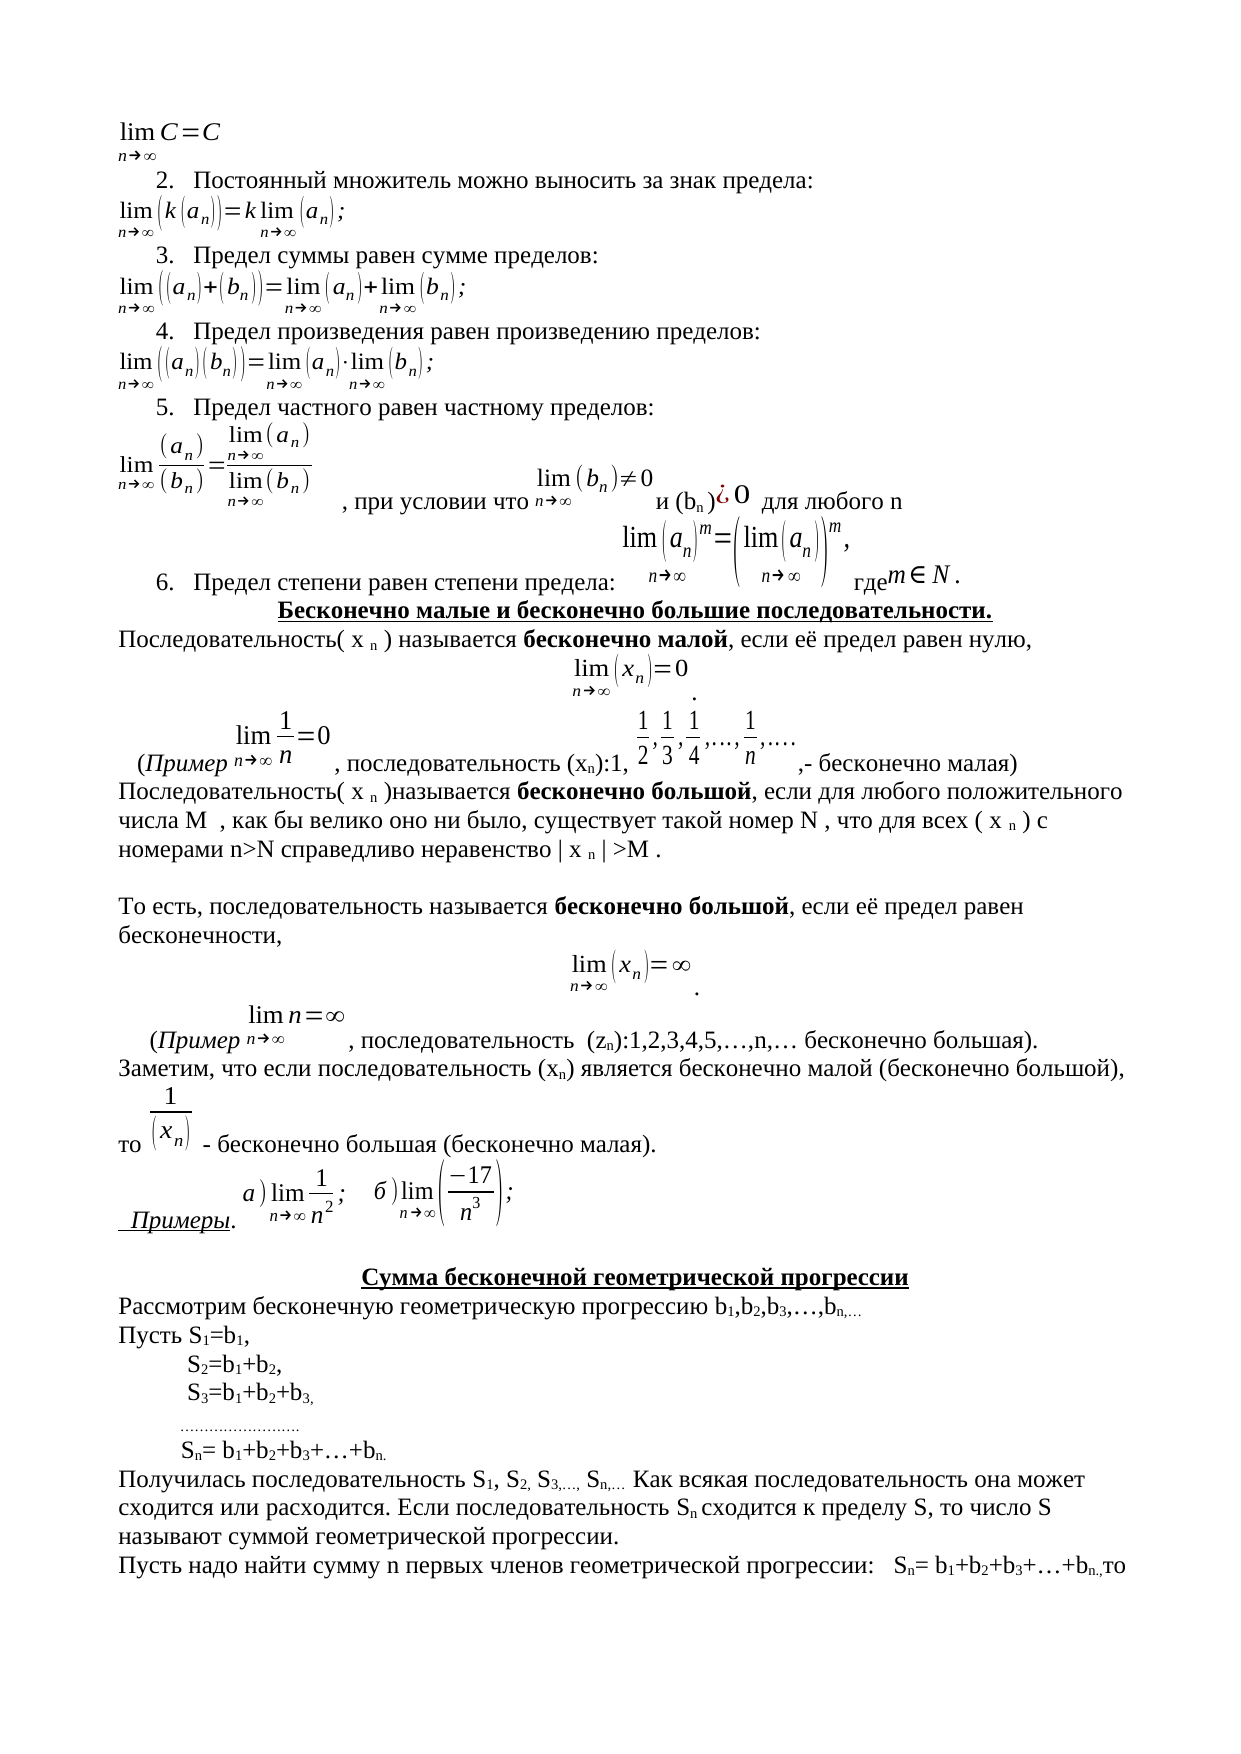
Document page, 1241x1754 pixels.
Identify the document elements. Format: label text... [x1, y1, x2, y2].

text Sn= b1+b2+b3+…+bn. [118, 1435, 1152, 1464]
text S3=b1+b2+b3, [118, 1377, 1152, 1406]
text То есть, последовательность называется бесконечно большой, если её предел равен бесконечности, [118, 891, 1152, 949]
text Рассмотрим бесконечную геометрическую прогрессию b1,b2,b3,…,bn,… [118, 1291, 1152, 1320]
list Предел произведения равен произведению пределов: [156, 316, 1152, 345]
text Получилась последовательность S1, S2, S3,…, Sn,… Как всякая последовательность она может сходится или расходится. Если последовательность Sn сходится к пределу S, то число S называют суммой геометрической прогрессии. [118, 1464, 1152, 1550]
text Бесконечно малые и бесконечно большие последовательности. [118, 596, 1152, 624]
list Предел суммы равен сумме пределов: [156, 241, 1152, 269]
text . [118, 653, 1152, 705]
text Пусть S1=b1, [118, 1320, 1152, 1349]
text Примеры. [118, 1158, 1152, 1234]
text (Пример , последовательность (xn):1, ,- бесконечно малая) [118, 705, 1152, 776]
text . [118, 949, 1152, 1001]
text Сумма бесконечной геометрической прогрессии [118, 1262, 1152, 1291]
text , при условии что и (bn ) для любого n [118, 421, 1152, 515]
text S2=b1+b2, [118, 1349, 1152, 1377]
text Последовательность( х n ) называется бесконечно малой, если её предел равен нулю, [118, 624, 1152, 653]
list Постоянный множитель можно выносить за знак предела: [156, 165, 1152, 194]
list Предел степени равен степени предела: где [156, 515, 1152, 596]
text Заметим, что если последовательность (xn) является бесконечно малой (бесконечно большой), то - бесконечно большая (бесконечно малая). [118, 1053, 1152, 1158]
text Последовательность( х n )называется бесконечно большой, если для любого положительного числа M , как бы велико оно ни было, существует такой номер N , что для всех ( х n ) с номерами n>N справедливо неравенство | х n | >M . [118, 776, 1152, 863]
text ……………………. [118, 1406, 1152, 1435]
text Пусть надо найти сумму n первых членов геометрической прогрессии: Sn= b1+b2+b3+…+bn.,то [118, 1550, 1152, 1579]
text (Пример , последовательность (zn):1,2,3,4,5,…,n,… бесконечно большая). [118, 1001, 1152, 1053]
list Предел частного равен частному пределов: [156, 392, 1152, 421]
